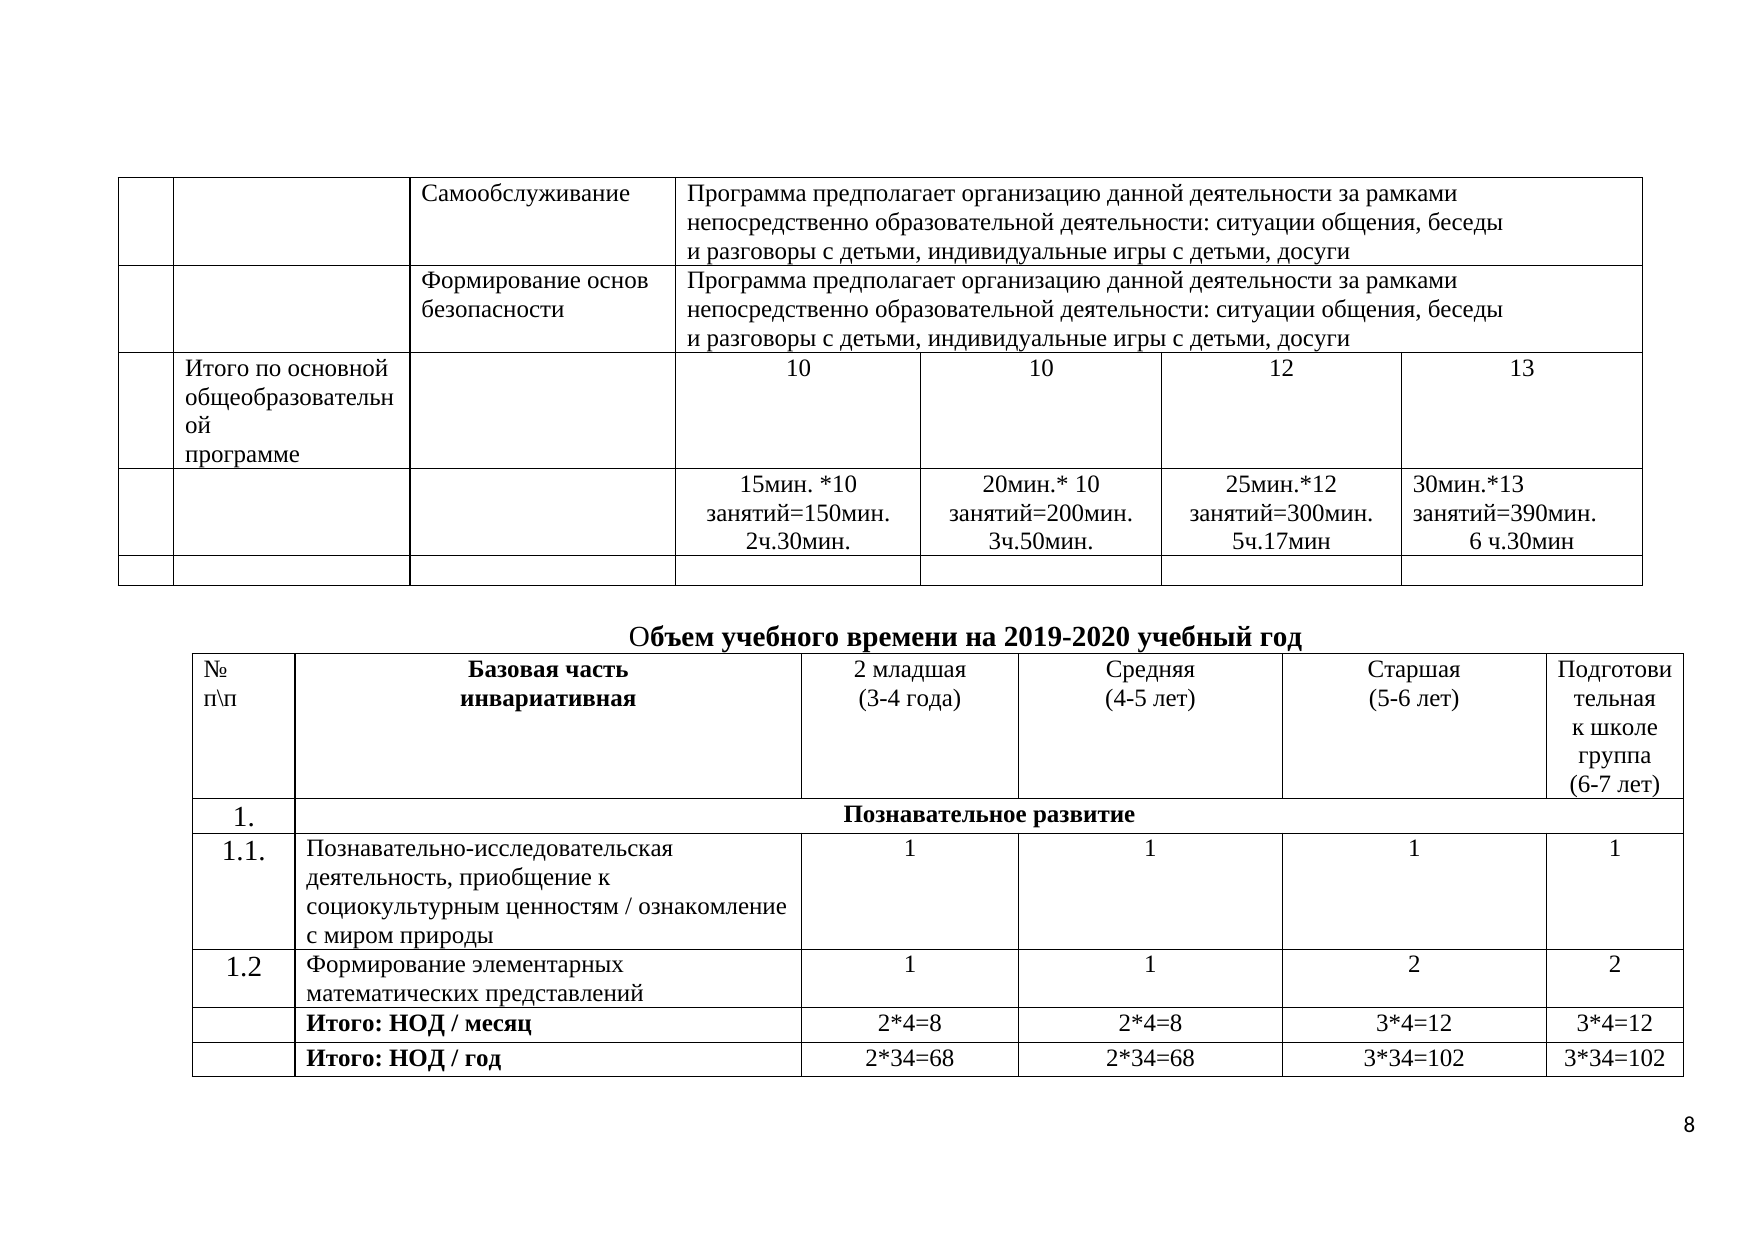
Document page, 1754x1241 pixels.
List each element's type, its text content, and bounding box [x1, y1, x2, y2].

table_cell 13 [1402, 353, 1642, 468]
table_header № п\п [193, 654, 294, 798]
table_cell [119, 178, 173, 264]
table_cell Формирование элементарных математических представлений [296, 950, 801, 1007]
table_cell 15мин. *10 занятий=150мин. 2ч.30мин. [676, 469, 920, 555]
table_cell [193, 1008, 294, 1042]
text Объем учебного времени на 2019-2020 учебный год [236, 619, 1695, 653]
table_cell 1 [802, 834, 1018, 948]
table_cell 20мин.* 10 занятий=200мин. 3ч.50мин. [921, 469, 1161, 555]
table_cell [1402, 556, 1642, 585]
table_cell [193, 1043, 294, 1076]
table_cell [411, 556, 675, 585]
table_cell 2*4=8 [1019, 1008, 1282, 1042]
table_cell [676, 178, 1642, 264]
table_cell 2*34=68 [1019, 1043, 1282, 1076]
table_cell 10 [921, 353, 1161, 468]
table_cell 1. [193, 799, 294, 832]
table_cell 1 [802, 950, 1018, 1007]
table_cell Итого: НОД / год [296, 1043, 801, 1076]
table_cell [174, 556, 409, 585]
table_cell [411, 353, 675, 468]
table_cell [119, 556, 173, 585]
table_header 2 младшая (3-4 года) [802, 654, 1018, 798]
table_cell [119, 469, 173, 555]
table_cell 3*34=102 [1283, 1043, 1546, 1076]
table_cell [174, 178, 409, 264]
table_cell [174, 469, 409, 555]
table_cell Итого: НОД / месяц [296, 1008, 801, 1042]
table_header Базовая часть инвариативная [296, 654, 801, 798]
table_header Подготовительная к школе группа (6-7 лет) [1547, 654, 1683, 798]
table_cell [119, 353, 173, 468]
table_cell 1 [1019, 834, 1282, 948]
table_cell [411, 469, 675, 555]
table_cell 1.1. [193, 834, 294, 948]
table_cell Самообслуживание [411, 178, 675, 264]
table_cell 2*34=68 [802, 1043, 1018, 1076]
table_cell 12 [1162, 353, 1401, 468]
table_cell 30мин.*13 занятий=390мин. 6 ч.30мин [1402, 469, 1642, 555]
table_cell 2 [1547, 950, 1683, 1007]
table_cell Формирование основ безопасности [411, 266, 675, 352]
table_cell [119, 266, 173, 352]
table_cell 2*4=8 [802, 1008, 1018, 1042]
table_cell Познавательное развитие [296, 799, 1683, 832]
table_cell [676, 556, 920, 585]
table_header Старшая (5-6 лет) [1283, 654, 1546, 798]
table_cell 10 [676, 353, 920, 468]
table_cell [1162, 556, 1401, 585]
table_cell Познавательно-исследовательская деятельность, приобщение к социокультурным ценностям / ознакомление с миром природы [296, 834, 801, 948]
table_cell [174, 266, 409, 352]
table_cell 1 [1019, 950, 1282, 1007]
table_cell 3*4=12 [1547, 1008, 1683, 1042]
table_cell [921, 556, 1161, 585]
table_cell 2 [1283, 950, 1546, 1007]
table_cell 3*4=12 [1283, 1008, 1546, 1042]
table_cell 1 [1547, 834, 1683, 948]
table_cell 1 [1283, 834, 1546, 948]
table_cell 3*34=102 [1547, 1043, 1683, 1076]
table_header Средняя (4-5 лет) [1019, 654, 1282, 798]
table_cell 1.2 [193, 950, 294, 1007]
table_cell 25мин.*12 занятий=300мин. 5ч.17мин [1162, 469, 1401, 555]
table_cell Итого по основной общеобразовательной программе [174, 353, 409, 468]
